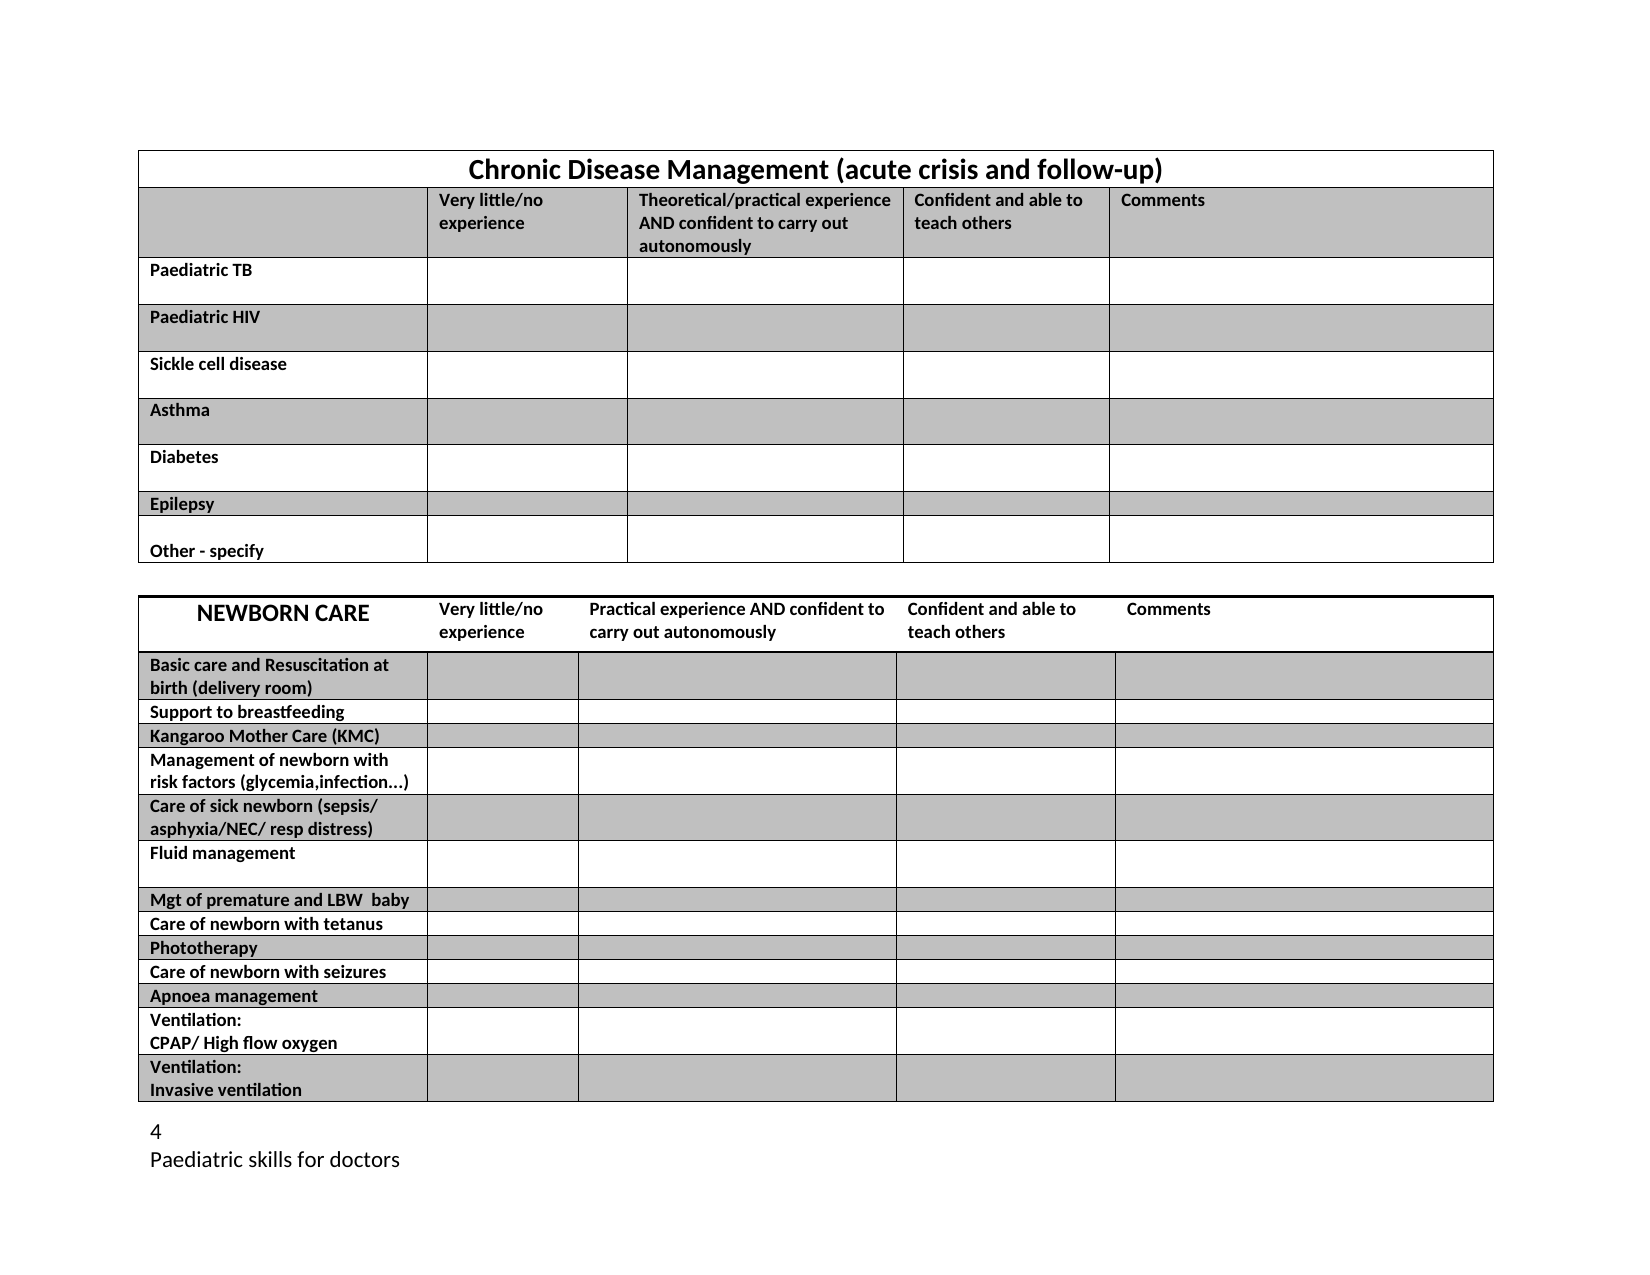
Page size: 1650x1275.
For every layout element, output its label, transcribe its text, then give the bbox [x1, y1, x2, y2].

table_cell [579, 748, 896, 793]
table_cell [1116, 1055, 1493, 1101]
table_cell [628, 352, 903, 397]
table_cell [904, 258, 1109, 304]
table_cell [579, 1055, 896, 1101]
table_header Comments [1116, 598, 1493, 651]
table_cell Care of newborn with tetanus [139, 912, 427, 935]
table_cell Care of newborn with seizures [139, 960, 427, 983]
table_cell [897, 700, 1115, 723]
table_cell Diabetes [139, 445, 427, 491]
table_cell [1110, 305, 1493, 351]
table_cell Apnoea management [139, 984, 427, 1007]
table_cell [1116, 936, 1493, 959]
table_cell [1110, 399, 1493, 444]
table_cell [1116, 700, 1493, 723]
table_cell [428, 1055, 578, 1101]
table_cell [428, 724, 578, 747]
table_cell [1116, 1008, 1493, 1054]
table_cell [897, 653, 1115, 699]
table_cell Paediatric TB [139, 258, 427, 304]
table_cell [897, 1008, 1115, 1054]
table_cell [428, 936, 578, 959]
table_cell [1116, 960, 1493, 983]
table_cell [428, 445, 627, 491]
table_cell [897, 960, 1115, 983]
table_cell [1110, 492, 1493, 515]
table_cell [904, 399, 1109, 444]
table_cell [1116, 653, 1493, 699]
table_cell [1116, 748, 1493, 793]
table_cell [897, 936, 1115, 959]
table_cell [579, 724, 896, 747]
table_cell [628, 445, 903, 491]
table_cell Basic care and Resuscitation at birth (delivery room) [139, 653, 427, 699]
table_cell Other - specify [139, 516, 427, 562]
table_cell [428, 653, 578, 699]
table_cell [579, 984, 896, 1007]
table_cell Mgt of premature and LBW baby [139, 888, 427, 911]
table_cell [1110, 258, 1493, 304]
table_cell [139, 188, 427, 257]
table_cell [428, 258, 627, 304]
table_cell Epilepsy [139, 492, 427, 515]
table_cell [897, 748, 1115, 793]
table_header Practical experience AND confident to carry out autonomously [578, 598, 896, 651]
table_cell [628, 492, 903, 515]
table_header Confident and able to teach others [896, 598, 1116, 651]
table_cell [428, 984, 578, 1007]
table_cell [428, 492, 627, 515]
table_cell [579, 960, 896, 983]
table_cell [428, 912, 578, 935]
table_cell [1116, 724, 1493, 747]
table_cell Care of sick newborn (sepsis/ asphyxia/NEC/ resp distress) [139, 795, 427, 840]
table_cell [1116, 912, 1493, 935]
table_cell [904, 305, 1109, 351]
table_cell Management of newborn with risk factors (glycemia,infection...) [139, 748, 427, 793]
table_cell [428, 888, 578, 911]
table_cell [904, 492, 1109, 515]
table_cell Confident and able to teach others [904, 188, 1109, 257]
table_cell Fluid management [139, 841, 427, 887]
table_cell [579, 653, 896, 699]
table_cell [628, 305, 903, 351]
table_cell [428, 352, 627, 397]
table_cell [428, 1008, 578, 1054]
table_cell [897, 912, 1115, 935]
table_cell [428, 960, 578, 983]
table_cell [579, 1008, 896, 1054]
table_cell [897, 724, 1115, 747]
table_cell Kangaroo Mother Care (KMC) [139, 724, 427, 747]
table_cell [1110, 445, 1493, 491]
table_cell Phototherapy [139, 936, 427, 959]
table_cell [897, 795, 1115, 840]
table_header Very little/no experience [428, 598, 578, 651]
table_cell [579, 841, 896, 887]
table_header Chronic Disease Management (acute crisis and follow-up) [139, 151, 1493, 187]
table_cell [1116, 841, 1493, 887]
table_cell [579, 936, 896, 959]
table_cell Ventilation: Invasive ventilation [139, 1055, 427, 1101]
table_cell Comments [1110, 188, 1493, 257]
table_cell [904, 352, 1109, 397]
table_cell [897, 1055, 1115, 1101]
table_cell [628, 516, 903, 562]
table_cell [428, 795, 578, 840]
table_cell [579, 912, 896, 935]
table_cell Sickle cell disease [139, 352, 427, 397]
table_header NEWBORN CARE [139, 598, 428, 651]
table_cell [579, 888, 896, 911]
table_cell [428, 700, 578, 723]
table_cell [1116, 795, 1493, 840]
table_cell [628, 399, 903, 444]
table_cell [897, 888, 1115, 911]
table_cell [628, 258, 903, 304]
table_cell Very little/no experience [428, 188, 627, 257]
table_cell [1110, 516, 1493, 562]
table_cell [428, 748, 578, 793]
table_cell [1116, 888, 1493, 911]
table_cell [1110, 352, 1493, 397]
table_cell [1116, 984, 1493, 1007]
table_cell [428, 516, 627, 562]
table_cell [897, 841, 1115, 887]
table_cell Asthma [139, 399, 427, 444]
table_cell [579, 795, 896, 840]
table_cell [428, 841, 578, 887]
table_cell Ventilation: CPAP/ High flow oxygen [139, 1008, 427, 1054]
table_cell Theoretical/practical experience AND confident to carry out autonomously [628, 188, 903, 257]
table_cell [897, 984, 1115, 1007]
table_cell [428, 399, 627, 444]
table_cell Support to breastfeeding [139, 700, 427, 723]
table_cell [428, 305, 627, 351]
table_cell Paediatric HIV [139, 305, 427, 351]
table_cell [904, 445, 1109, 491]
table_cell [904, 516, 1109, 562]
table_cell [579, 700, 896, 723]
